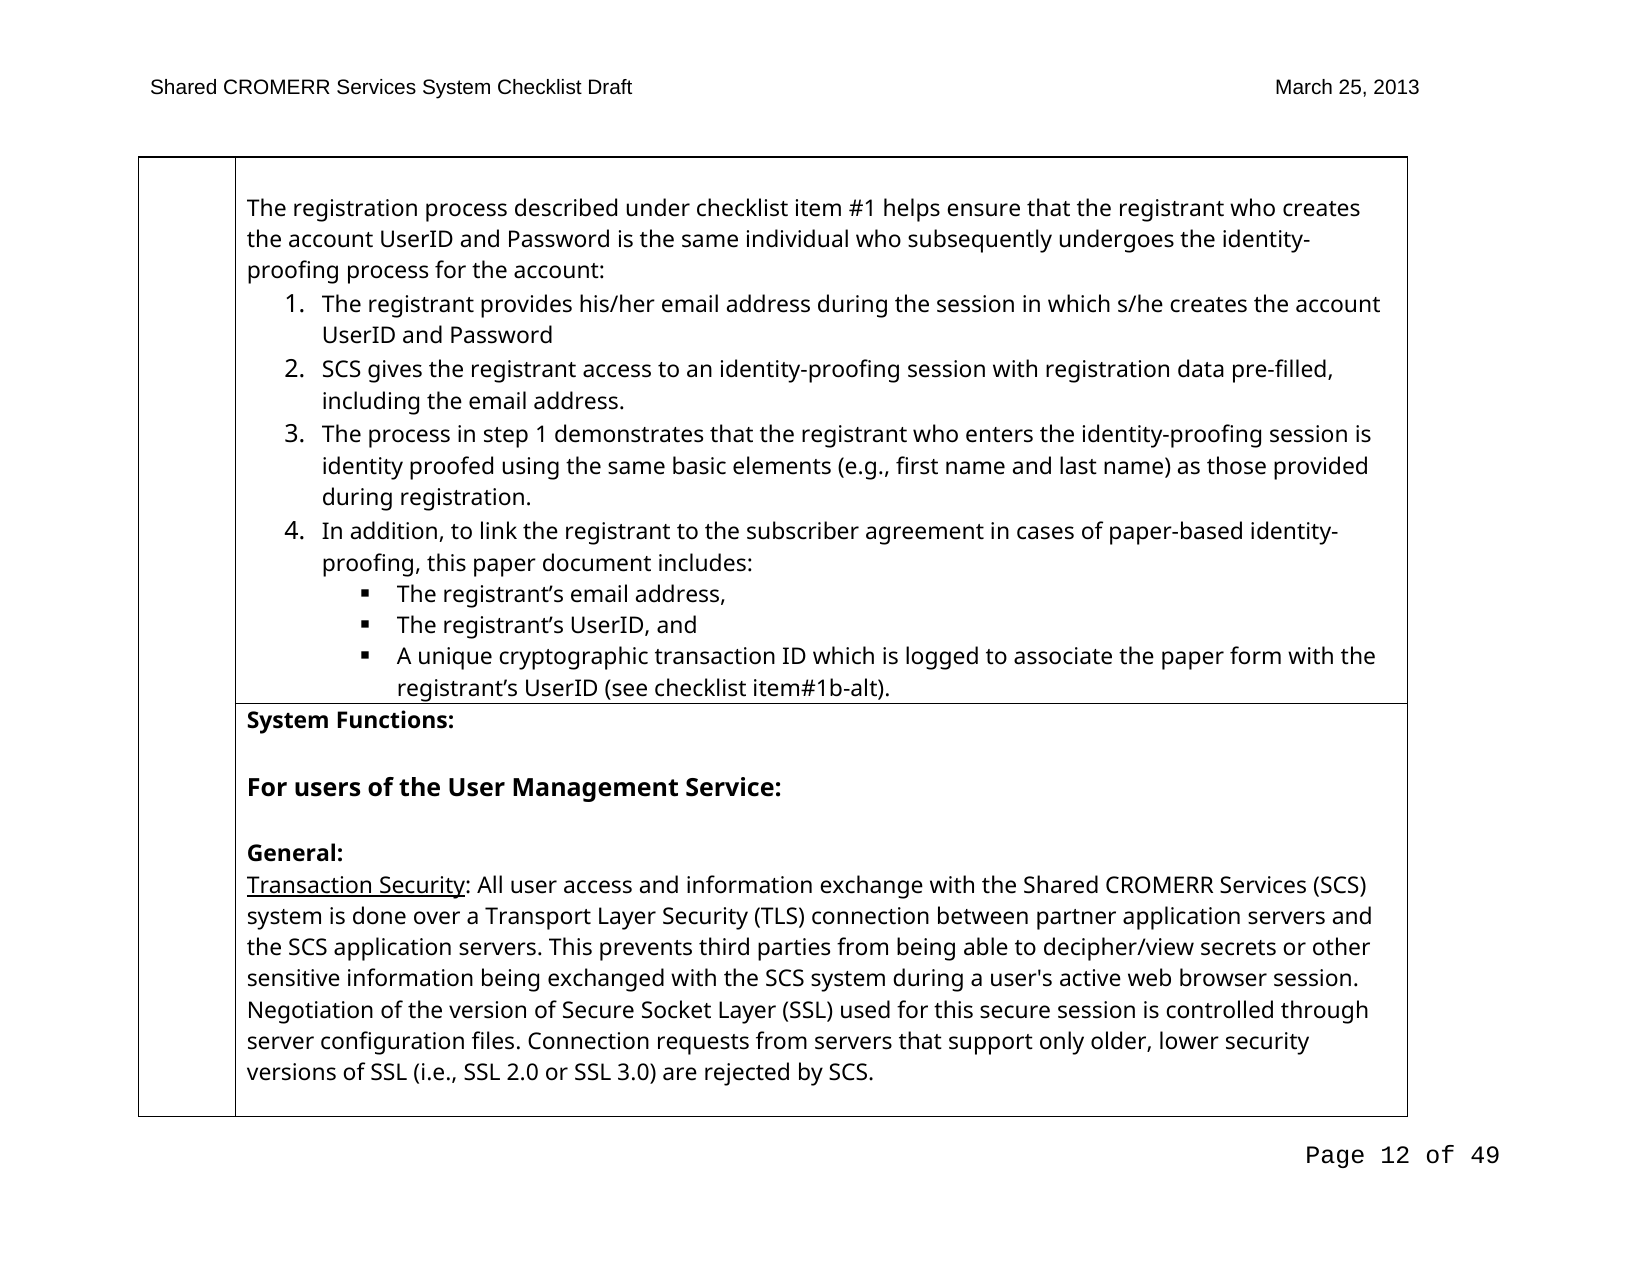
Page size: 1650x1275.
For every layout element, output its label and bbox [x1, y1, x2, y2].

table_cell [236, 704, 1407, 1116]
table_cell [139, 158, 235, 1116]
table_cell [236, 158, 1407, 703]
